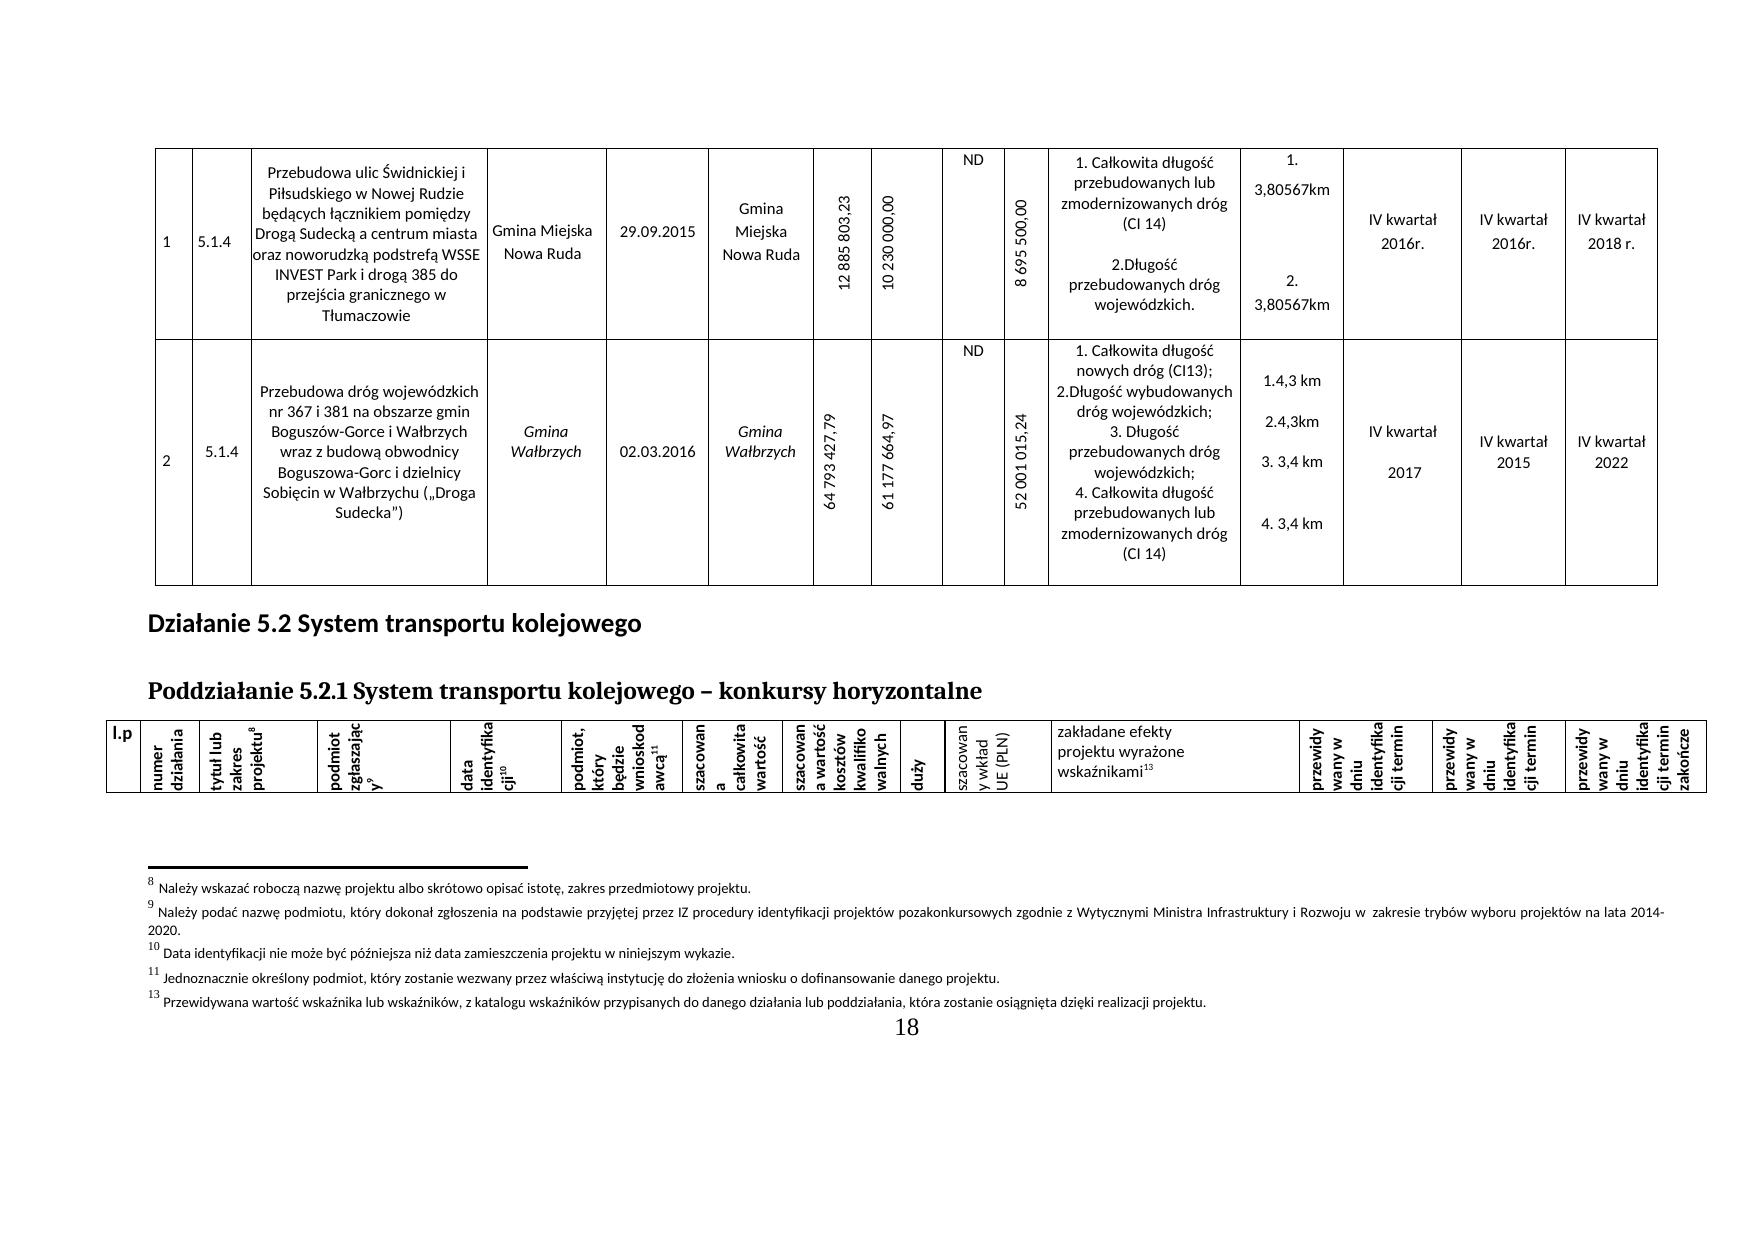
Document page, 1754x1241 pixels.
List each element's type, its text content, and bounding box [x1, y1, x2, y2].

subtitle Działanie 5.2 System transportu kolejowego [148, 606, 1665, 639]
table_cell Gmina Miejska Nowa Ruda [488, 149, 606, 339]
table_cell 52 001 015,24 [1005, 340, 1048, 584]
table_header szacowana wartość kosztów kwalifikowalnych (PLN) [783, 721, 900, 792]
table_header podmiot, który będzie wnioskodawcą [562, 721, 682, 792]
table_cell IV kwartał 2016r. [1344, 149, 1461, 339]
table_cell 5.1.4 [193, 340, 251, 584]
table_cell 61 177 664,97 [872, 340, 942, 584]
table_cell 1 [156, 149, 192, 339]
table_cell IV kwartał 2022 [1566, 340, 1657, 584]
table_cell 29.09.2015 [607, 149, 708, 339]
table_header szacowana całkowita wartość projektu (PLN) [683, 721, 782, 792]
table_cell IV kwartał 2017 [1344, 340, 1461, 584]
table_cell Przebudowa ulic Świdnickiej i Piłsudskiego w Nowej Rudzie będących łącznikiem pomiędzy Drogą Sudecką a centrum miasta oraz noworudzką podstrefą WSSE INVEST Park i drogą 385 do przejścia granicznego w Tłumaczowie [252, 149, 487, 339]
table_cell Przebudowa dróg wojewódzkich nr 367 i 381 na obszarze gmin Boguszów-Gorce i Wałbrzych wraz z budową obwodnicy Boguszowa-Gorc i dzielnicy Sobięcin w Wałbrzychu („Droga Sudecka”) [252, 340, 487, 584]
table_cell Gmina Miejska Nowa Ruda [709, 149, 813, 339]
table_cell 02.03.2016 [607, 340, 708, 584]
table_header data identyfikacji [451, 721, 561, 792]
table_cell 1. Całkowita długość nowych dróg (CI13); 2.Długość wybudowanych dróg wojewódzkich; 3. Długość przebudowanych dróg wojewódzkich; 4. Całkowita długość przebudowanych lub zmodernizowanych dróg (CI 14) [1049, 340, 1240, 584]
table_header l.p [107, 721, 140, 792]
table_cell 12 885 803,23 [814, 149, 871, 339]
table_cell 2 [156, 340, 192, 584]
table_header podmiot zgłaszający [318, 721, 450, 792]
table_cell ND [943, 149, 1004, 339]
table_cell IV kwartał 2018 r. [1566, 149, 1657, 339]
table_cell 1.4,3 km 2.4,3km 3. 3,4 km 4. 3,4 km [1241, 340, 1343, 584]
table_header zakładane efekty projektu wyrażone wskaźnikami [1052, 721, 1299, 792]
table_header numer działania lub poddziałania [141, 721, 199, 792]
table_header przewidywany w dniu identyfikacji termin złożenia wniosku o dofinansowanie (kwartał/ miesiąc oraz rok) [1300, 721, 1432, 792]
table_cell Gmina Wałbrzych [709, 340, 813, 584]
table_cell Gmina Wałbrzych [488, 340, 606, 584]
table_cell 10 230 000,00 [872, 149, 942, 339]
table_cell ND [943, 340, 1004, 584]
table_header duży projekt (T/N/ND) [901, 721, 944, 792]
table_header przewidywany w dniu identyfikacji termin zakończenia realizacji projektu (kwartał/miesiąc oraz rok) [1566, 721, 1706, 792]
table_cell IV kwartał 2016r. [1462, 149, 1565, 339]
table_cell 64 793 427,79 [814, 340, 871, 584]
table_header tytuł lub zakres projektu [200, 721, 317, 792]
table_cell 1. Całkowita długość przebudowanych lub zmodernizowanych dróg (CI 14) 2.Długość przebudowanych dróg wojewódzkich. [1049, 149, 1240, 339]
table_cell IV kwartał 2015 [1462, 340, 1565, 584]
table_cell 1. 3,80567km 2. 3,80567km [1241, 149, 1343, 339]
table_cell 8 695 500,00 [1005, 149, 1048, 339]
subtitle Poddziałanie 5.2.1 System transportu kolejowego – konkursy horyzontalne [148, 677, 1665, 705]
table_cell 5.1.4 [193, 149, 251, 339]
table_header szacowany wkład UE (PLN) [946, 721, 1051, 792]
table_header przewidywany w dniu identyfikacji termin rozpoczęcia realizacji projektu (kwartał/miesiąc oraz rok) [1433, 721, 1565, 792]
